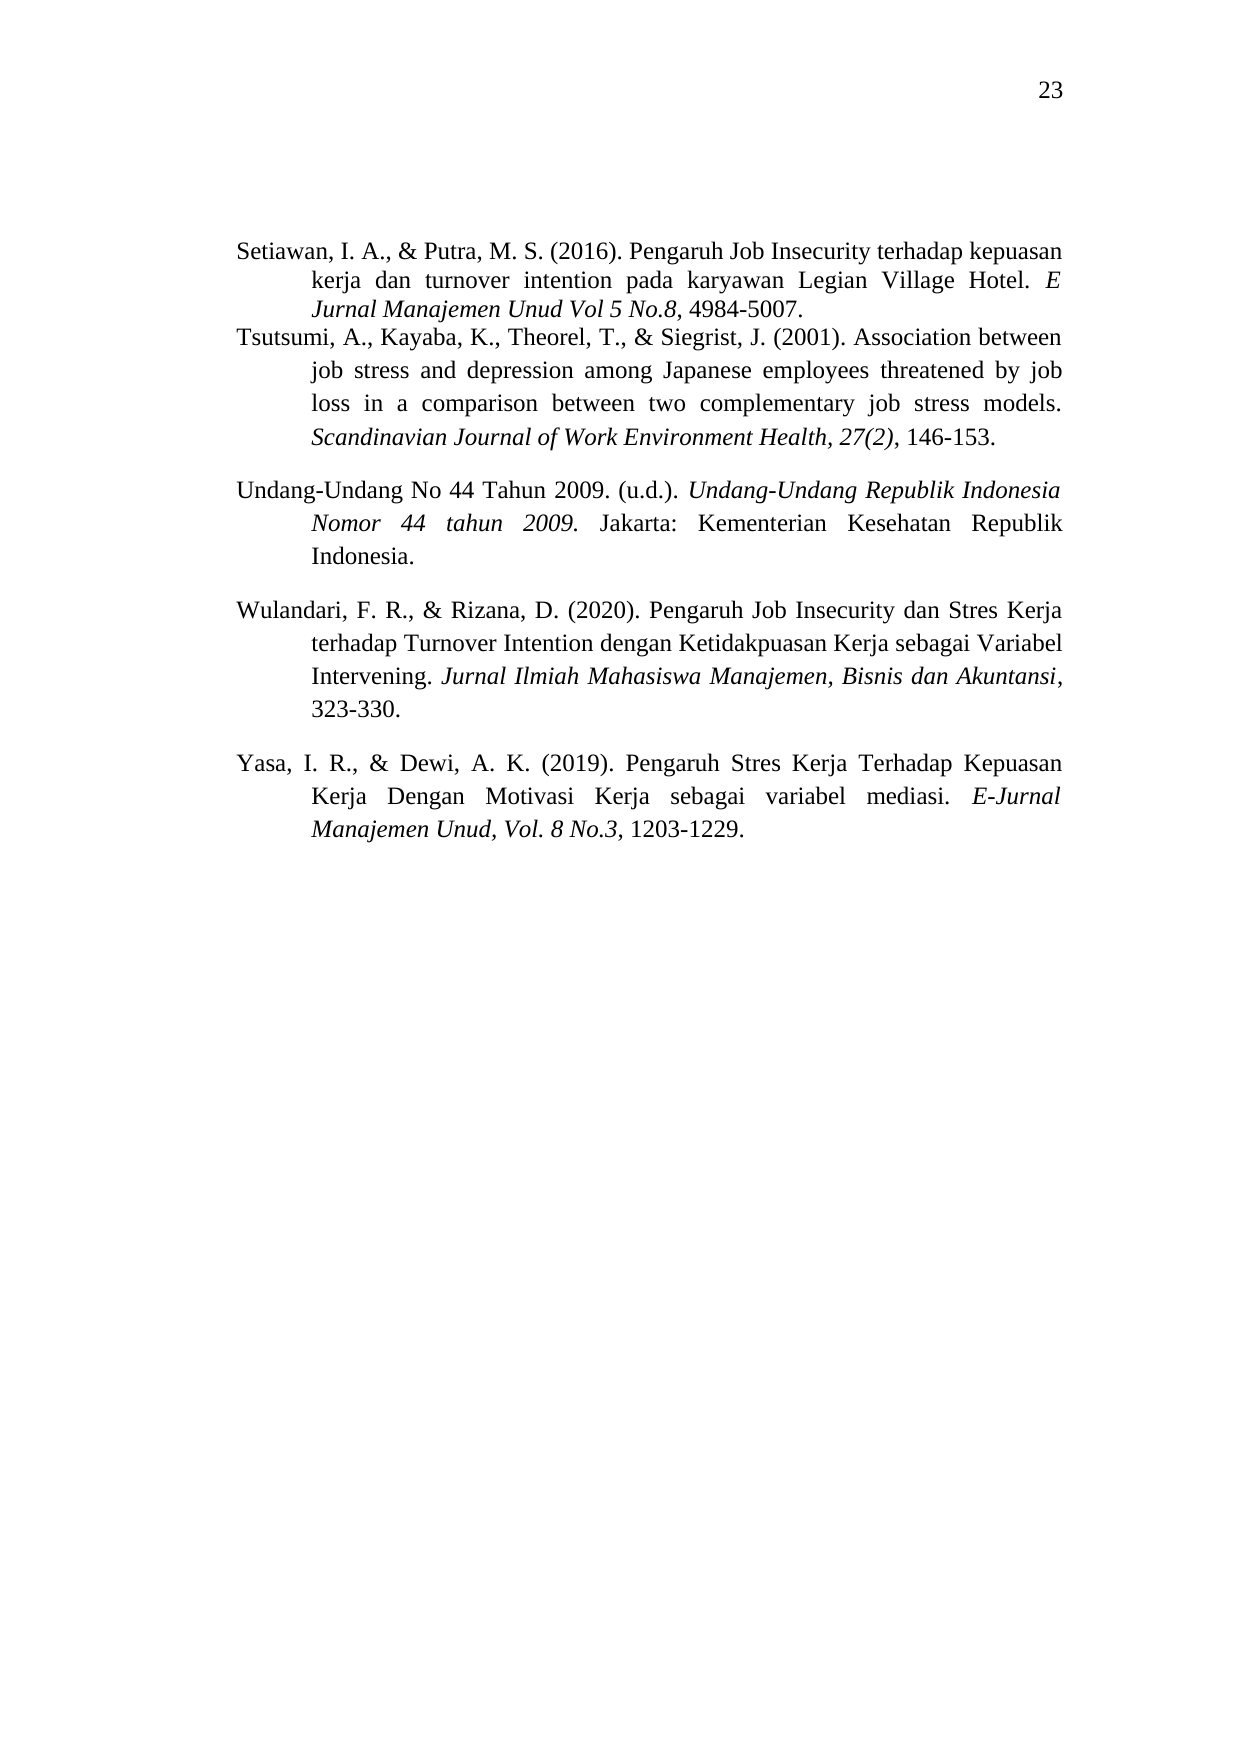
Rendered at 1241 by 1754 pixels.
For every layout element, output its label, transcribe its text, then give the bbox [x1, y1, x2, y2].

text Wulandari, F. R., & Rizana, D. (2020). Pengaruh Job Insecurity dan Stres Kerja terhadap Turnover Intention dengan Ketidakpuasan Kerja sebagai Variabel Intervening. Jurnal Ilmiah Mahasiswa Manajemen, Bisnis dan Akuntansi, 323-330. [236, 595, 1063, 723]
text Tsutsumi, A., Kayaba, K., Theorel, T., & Siegrist, J. (2001). Association between job stress and depression among Japanese employees threatened by job loss in a comparison between two complementary job stress models. Scandinavian Journal of Work Environment Health, 27(2), 146-153. [236, 322, 1063, 450]
text Yasa, I. R., & Dewi, A. K. (2019). Pengaruh Stres Kerja Terhadap Kepuasan Kerja Dengan Motivasi Kerja sebagai variabel mediasi. E-Jurnal Manajemen Unud, Vol. 8 No.3, 1203-1229. [236, 748, 1063, 843]
text Setiawan, I. A., & Putra, M. S. (2016). Pengaruh Job Insecurity terhadap kepuasan kerja dan turnover intention pada karyawan Legian Village Hotel. E Jurnal Manajemen Unud Vol 5 No.8, 4984-5007. [236, 236, 1063, 322]
text Undang-Undang No 44 Tahun 2009. (u.d.). Undang-Undang Republik Indonesia Nomor 44 tahun 2009. Jakarta: Kementerian Kesehatan Republik Indonesia. [236, 475, 1063, 570]
